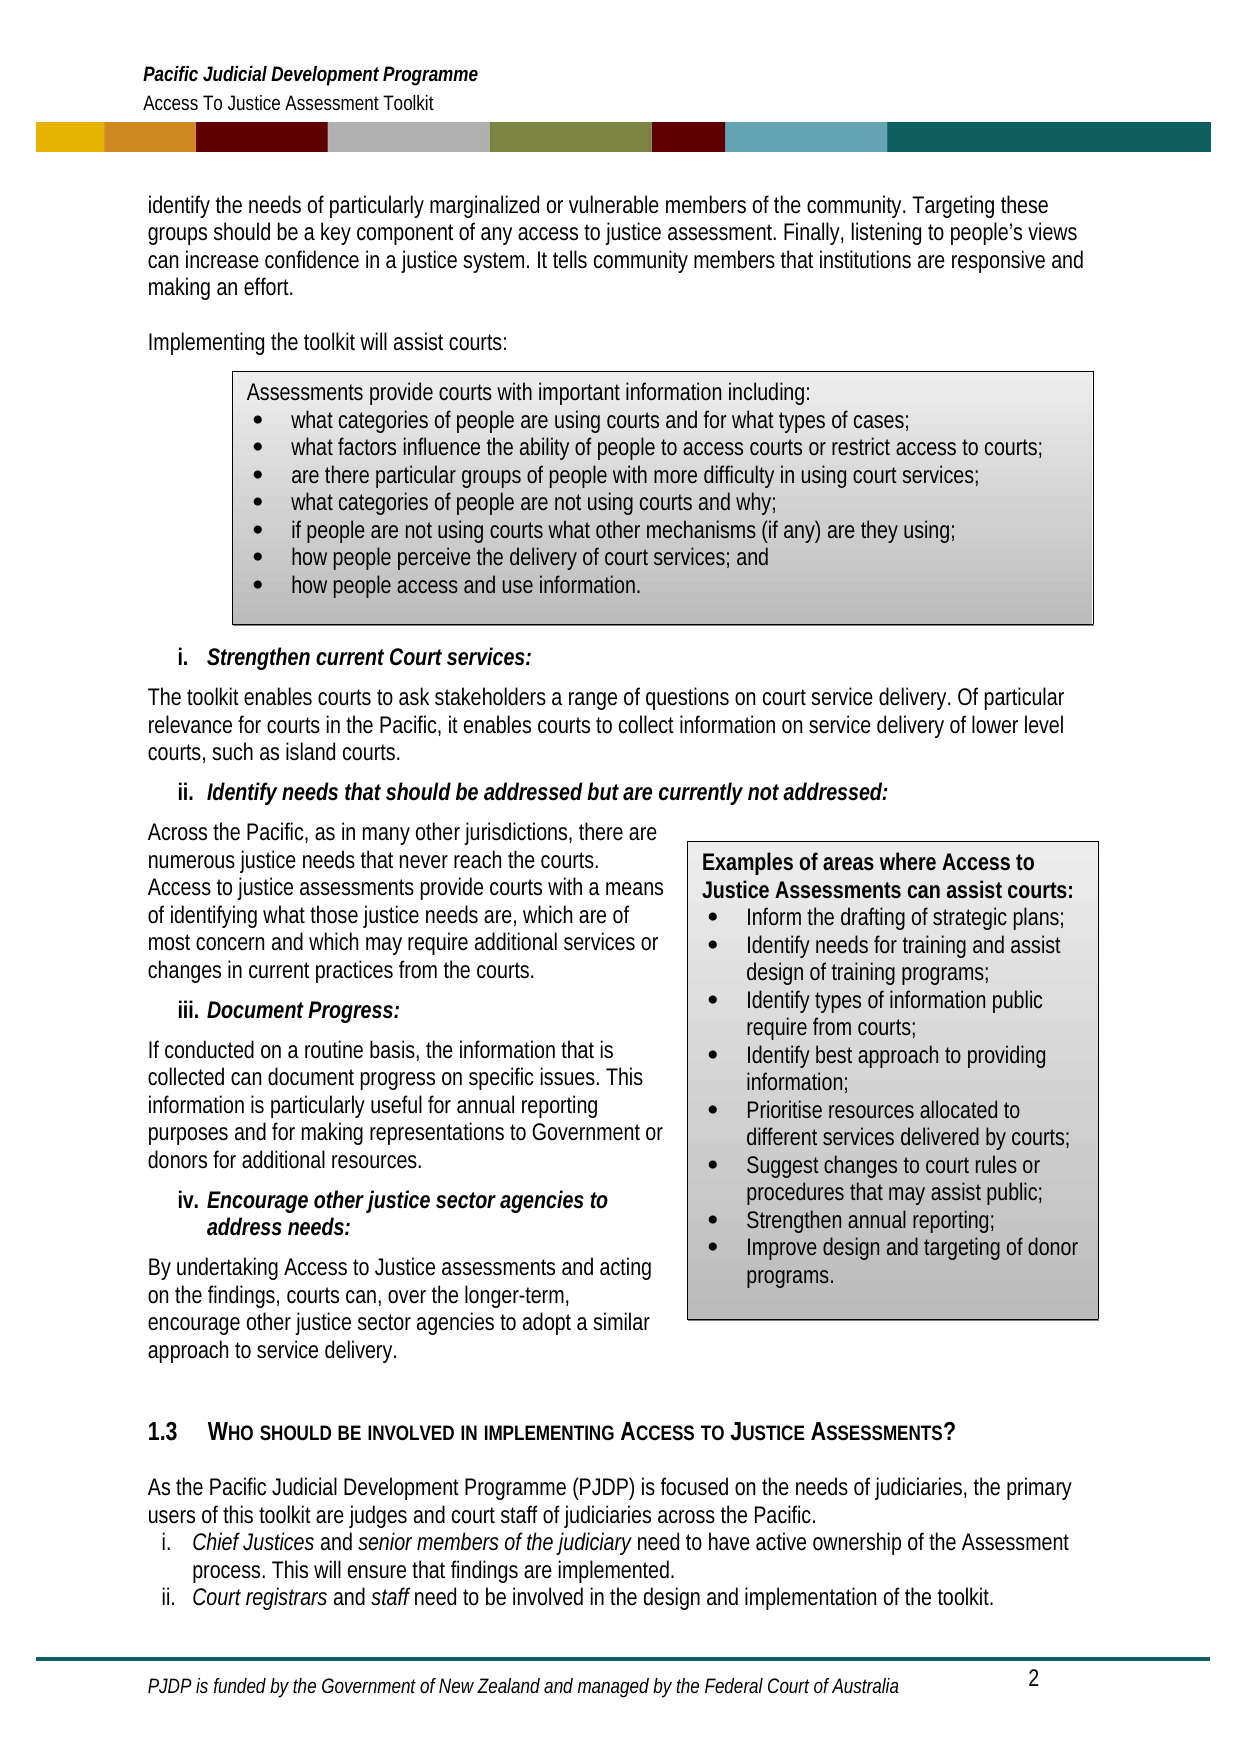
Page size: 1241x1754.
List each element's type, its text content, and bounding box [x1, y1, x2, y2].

text The toolkit enables courts to ask stakeholders a range of questions on court service delivery. Of particular relevance for courts in the Pacific, it enables courts to collect information on service delivery of lower level courts, such as island courts. [148, 683, 1098, 766]
picture [36, 122, 1211, 152]
text Implementing the toolkit will assist courts: [148, 328, 1098, 356]
text By undertaking Access to Justice assessments and acting on the findings, courts can, over the longer-term, encourage other justice sector agencies to adopt a similar approach to service delivery. [148, 1253, 1098, 1363]
list Chief Justices and senior members of the judiciary need to have active ownership of the Assessment process. This will ensure that findings are implemented. [161, 1528, 1098, 1583]
list Across the Pacific, as in many other jurisdictions, there are numerous justice needs that never reach the courts. Access to justice assessments provide courts with a means of identifying what those justice needs are, which are of most concern and which may require additional services or changes in current practices from the courts. [148, 818, 1098, 983]
list Identify needs that should be addressed but are currently not addressed: [177, 778, 1098, 806]
subtitle Who should be involved in implementing Access to Justice Assessments? [148, 1416, 1098, 1446]
list Document Progress: [177, 996, 687, 1023]
list Court registrars and staff need to be involved in the design and implementation of the toolkit. [161, 1583, 1098, 1611]
list Strengthen current Court services: [177, 643, 1098, 671]
text If conducted on a routine basis, the information that is collected can document progress on specific issues. This information is particularly useful for annual reporting purposes and for making representations to Government or donors for additional resources. [148, 1036, 687, 1173]
text As the Pacific Judicial Development Programme (PJDP) is focused on the needs of judiciaries, the primary users of this toolkit are judges and court staff of judiciaries across the Pacific. [148, 1473, 1098, 1528]
list Encourage other justice sector agencies to address needs: [177, 1186, 687, 1241]
